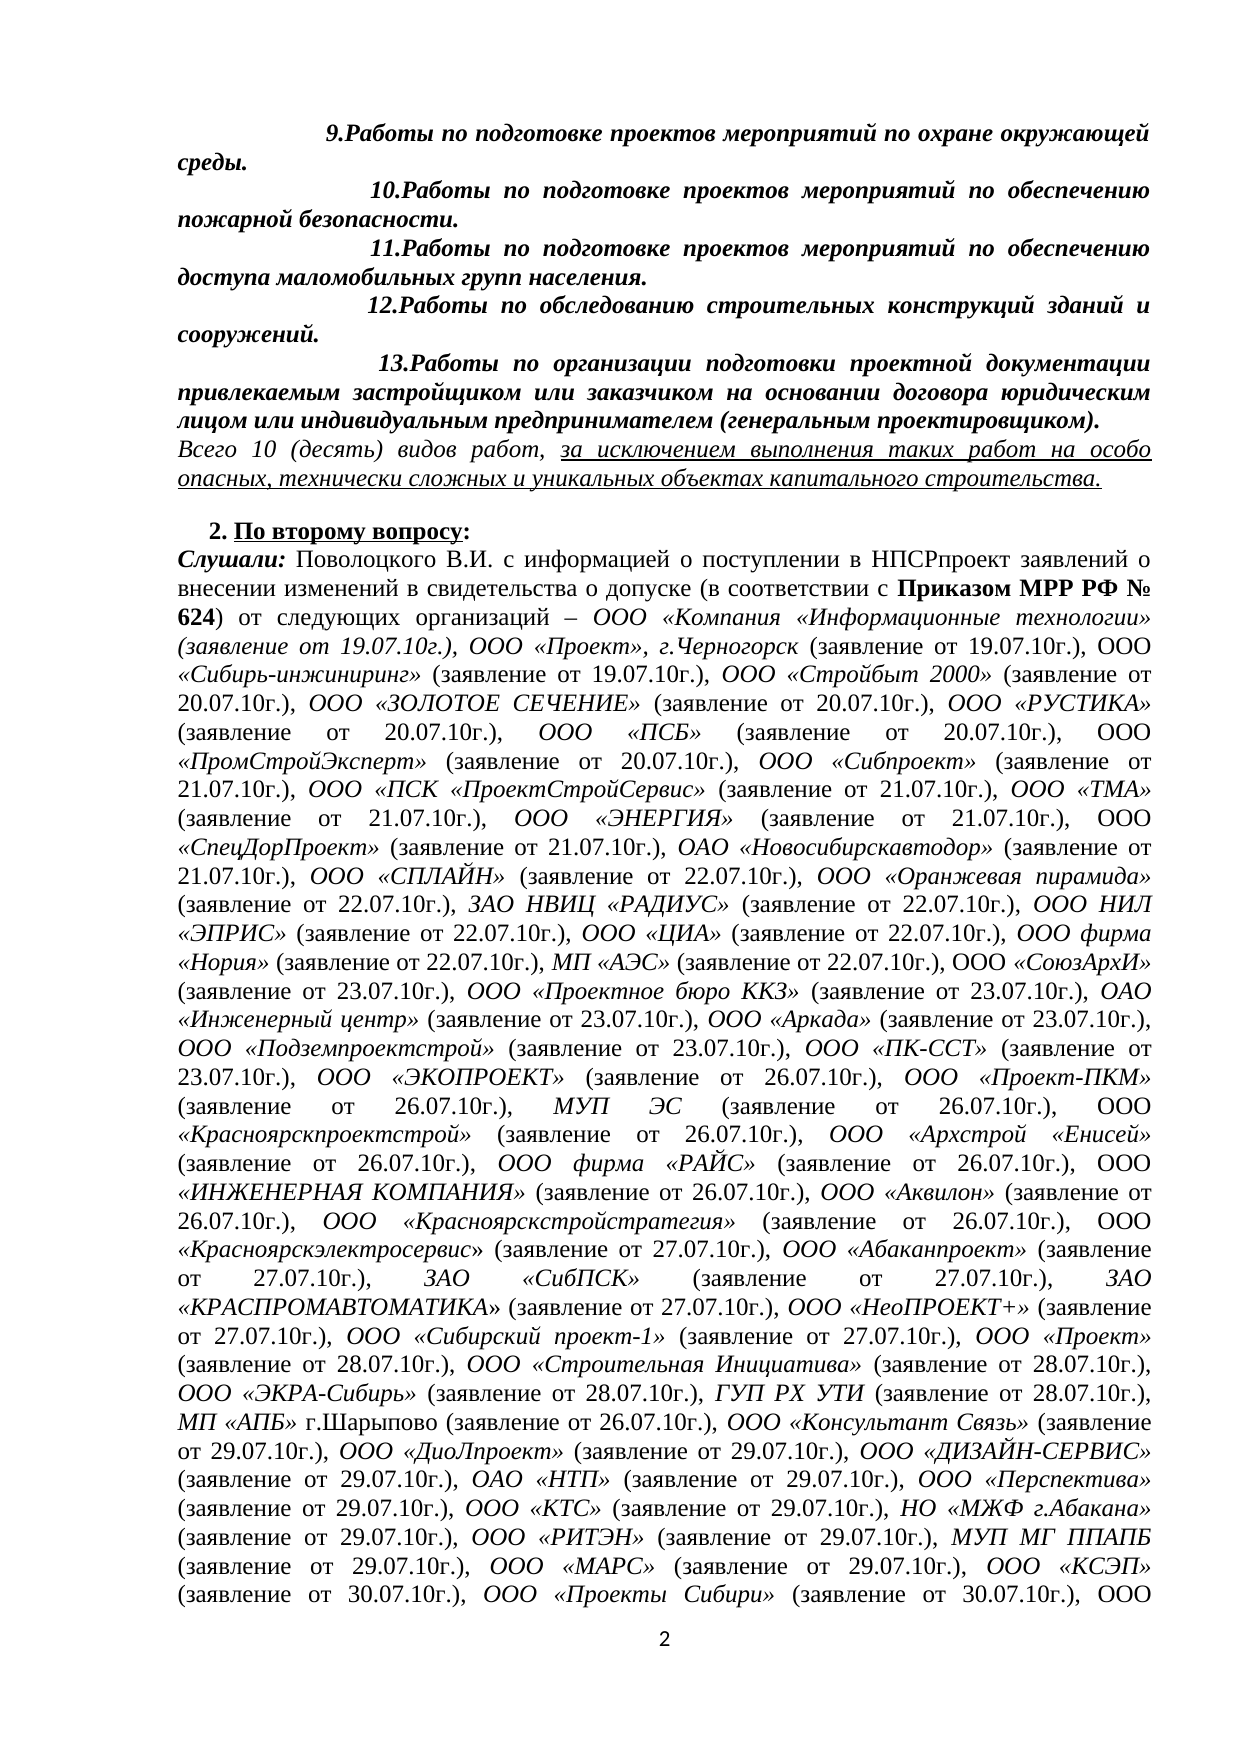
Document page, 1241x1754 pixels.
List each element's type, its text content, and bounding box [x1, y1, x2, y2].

text Всего 10 (десять) видов работ, за исключением выполнения таких работ на особо опасных, технически сложных и уникальных объектах капитального строительства. [177, 434, 1152, 492]
text 11.Работы по подготовке проектов мероприятий по обеспечению доступа маломобильных групп населения. [177, 233, 1152, 291]
text 9.Работы по подготовке проектов мероприятий по охране окружающей среды. [177, 118, 1152, 176]
text 12.Работы по обследованию строительных конструкций зданий и сооружений. [177, 291, 1152, 348]
text 13.Работы по организации подготовки проектной документации привлекаемым застройщиком или заказчиком на основании договора юридическим лицом или индивидуальным предпринимателем (генеральным проектировщиком). [177, 348, 1152, 434]
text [177, 544, 1152, 1608]
text 2. По второму вопросу: [177, 516, 1152, 544]
text 10.Работы по подготовке проектов мероприятий по обеспечению пожарной безопасности. [177, 176, 1152, 233]
